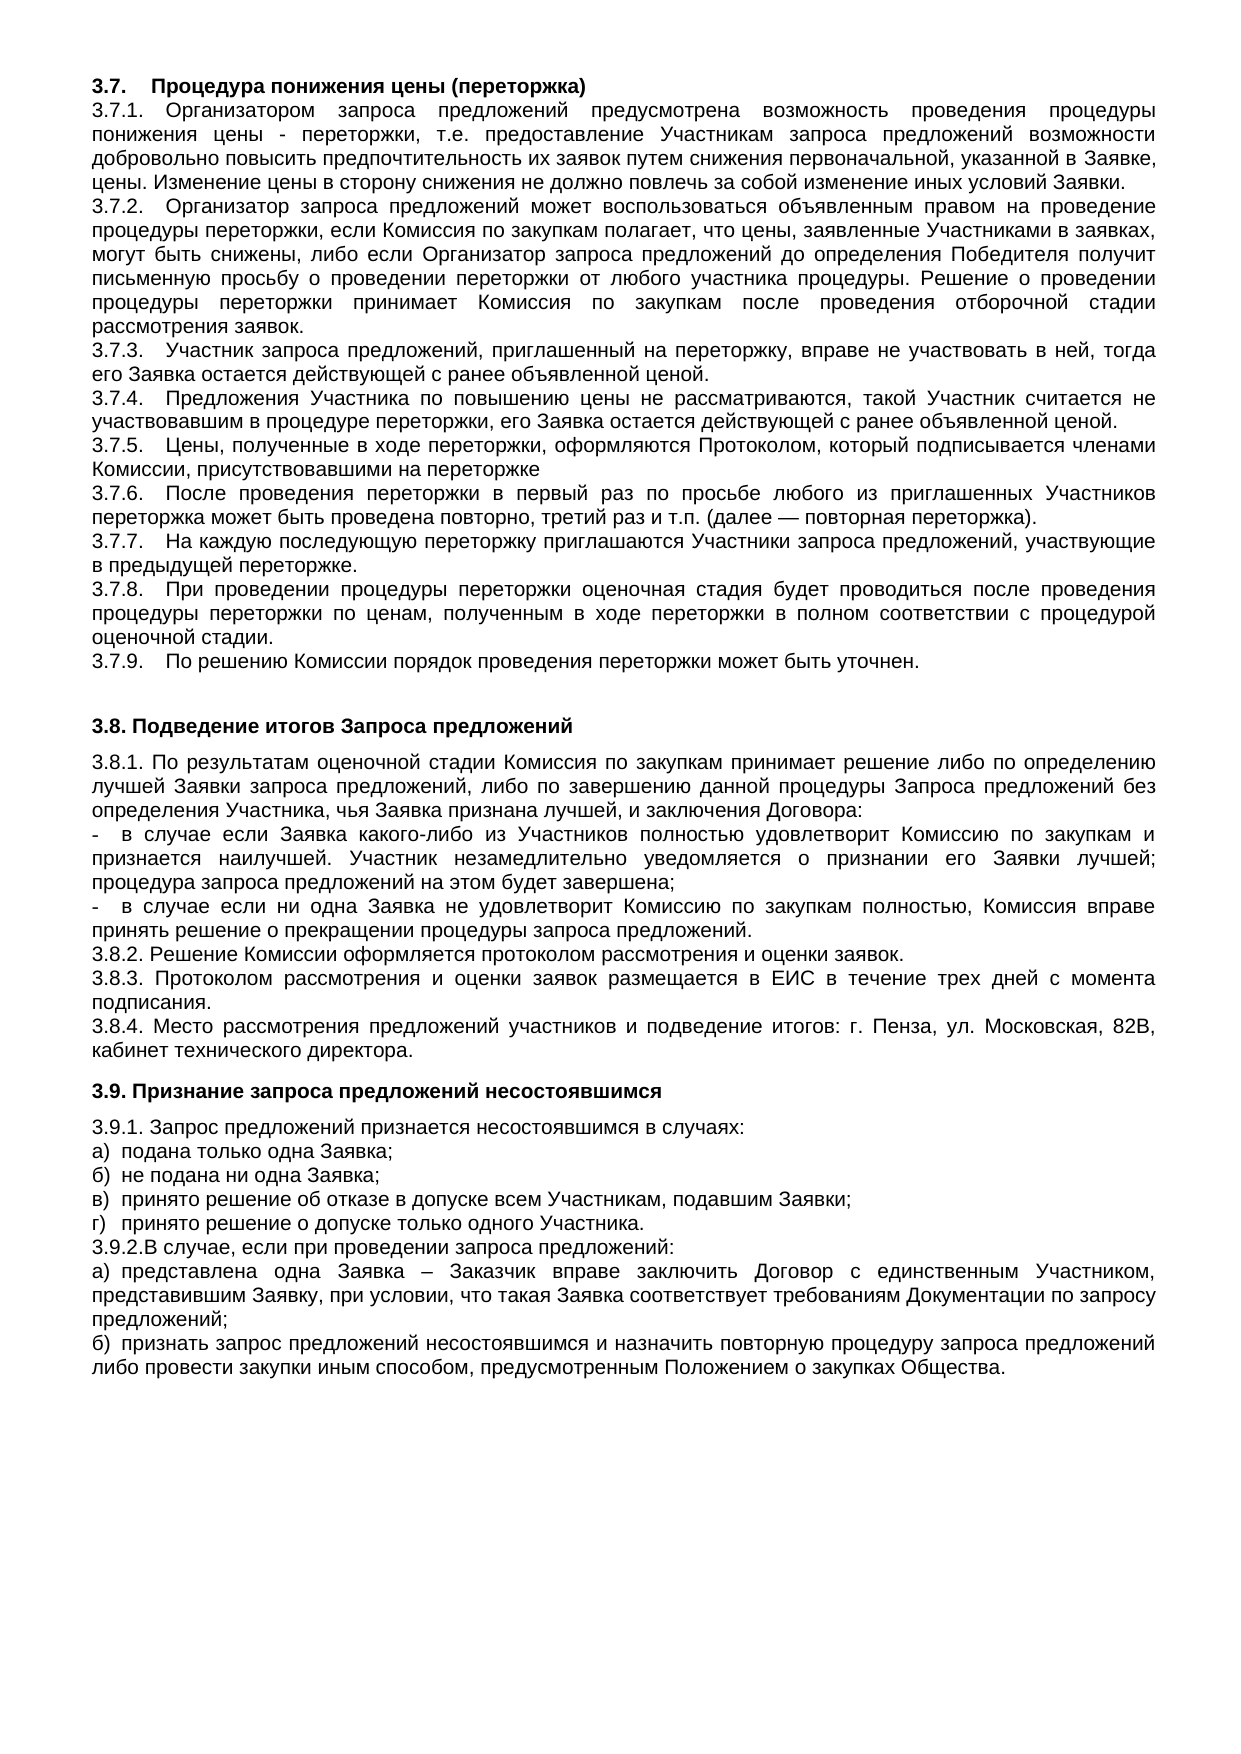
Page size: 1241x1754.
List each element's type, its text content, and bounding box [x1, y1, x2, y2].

list в случае если ни одна Заявка не удовлетворит Комиссию по закупкам полностью, Комиссия вправе принять решение о прекращении процедуры запроса предложений. [92, 894, 1157, 942]
list подана только одна Заявка; [92, 1139, 1157, 1163]
text 3.8.1. По результатам оценочной стадии Комиссия по закупкам принимает решение либо по определению лучшей Заявки запроса предложений, либо по завершению данной процедуры Запроса предложений без определения Участника, чья Заявка признана лучшей, и заключения Договора: [92, 750, 1157, 822]
list По решению Комиссии порядок проведения переторжки может быть уточнен. [92, 649, 1157, 673]
text 3.9.2.В случае, если при проведении запроса предложений: [92, 1235, 1157, 1259]
text 3.8.2. Решение Комиссии оформляется протоколом рассмотрения и оценки заявок. [92, 942, 1157, 966]
list принято решение о допуске только одного Участника. [92, 1211, 1157, 1235]
list Организатор запроса предложений может воспользоваться объявленным правом на проведение процедуры переторжки, если Комиссия по закупкам полагает, что цены, заявленные Участниками в заявках, могут быть снижены, либо если Организатор запроса предложений до определения Победителя получит письменную просьбу о проведении переторжки от любого участника процедуры. Решение о проведении процедуры переторжки принимает Комиссия по закупкам после проведения отборочной стадии рассмотрения заявок. [92, 194, 1157, 337]
text 3.9.1. Запрос предложений признается несостоявшимся в случаях: [92, 1115, 1157, 1139]
list признать запрос предложений несостоявшимся и назначить повторную процедуру запроса предложений либо провести закупки иным способом, предусмотренным Положением о закупках Общества. [92, 1331, 1157, 1378]
list При проведении процедуры переторжки оценочная стадия будет проводиться после проведения процедуры переторжки по ценам, полученным в ходе переторжки в полном соответствии с процедурой оценочной стадии. [92, 577, 1157, 649]
text 3.8.4. Место рассмотрения предложений участников и подведение итогов: г. Пенза, ул. Московская, 82В, кабинет технического директора. [92, 1014, 1157, 1062]
list Участник запроса предложений, приглашенный на переторжку, вправе не участвовать в ней, тогда его Заявка остается действующей с ранее объявленной ценой. [92, 337, 1157, 385]
list в случае если Заявка какого-либо из Участников полностью удовлетворит Комиссию по закупкам и признается наилучшей. Участник незамедлительно уведомляется о признании его Заявки лучшей; процедура запроса предложений на этом будет завершена; [92, 822, 1157, 894]
list Предложения Участника по повышению цены не рассматриваются, такой Участник считается не участвовавшим в процедуре переторжки, его Заявка остается действующей с ранее объявленной ценой. [92, 385, 1157, 433]
list На каждую последующую переторжку приглашаются Участники запроса предложений, участвующие в предыдущей переторжке. [92, 529, 1157, 577]
subtitle 3.9. Признание запроса предложений несостоявшимся [92, 1078, 1157, 1102]
list Организатором запроса предложений предусмотрена возможность проведения процедуры понижения цены - переторжки, т.е. предоставление Участникам запроса предложений возможности добровольно повысить предпочтительность их заявок путем снижения первоначальной, указанной в Заявке, цены. Изменение цены в сторону снижения не должно повлечь за собой изменение иных условий Заявки. [92, 98, 1157, 194]
text 3.8.3. Протоколом рассмотрения и оценки заявок размещается в ЕИС в течение трех дней с момента подписания. [92, 966, 1157, 1014]
list Процедура понижения цены (переторжка) [92, 74, 1157, 98]
list Цены, полученные в ходе переторжки, оформляются Протоколом, который подписывается членами Комиссии, присутствовавшими на переторжке [92, 433, 1157, 481]
list После проведения переторжки в первый раз по просьбе любого из приглашенных Участников переторжка может быть проведена повторно, третий раз и т.п. (далее — повторная переторжка). [92, 481, 1157, 529]
list не подана ни одна Заявка; [92, 1163, 1157, 1187]
list принято решение об отказе в допуске всем Участникам, подавшим Заявки; [92, 1187, 1157, 1211]
subtitle 3.8. Подведение итогов Запроса предложений [92, 713, 1157, 737]
list представлена одна Заявка – Заказчик вправе заключить Договор с единственным Участником, представившим Заявку, при условии, что такая Заявка соответствует требованиям Документации по запросу предложений; [92, 1259, 1157, 1331]
